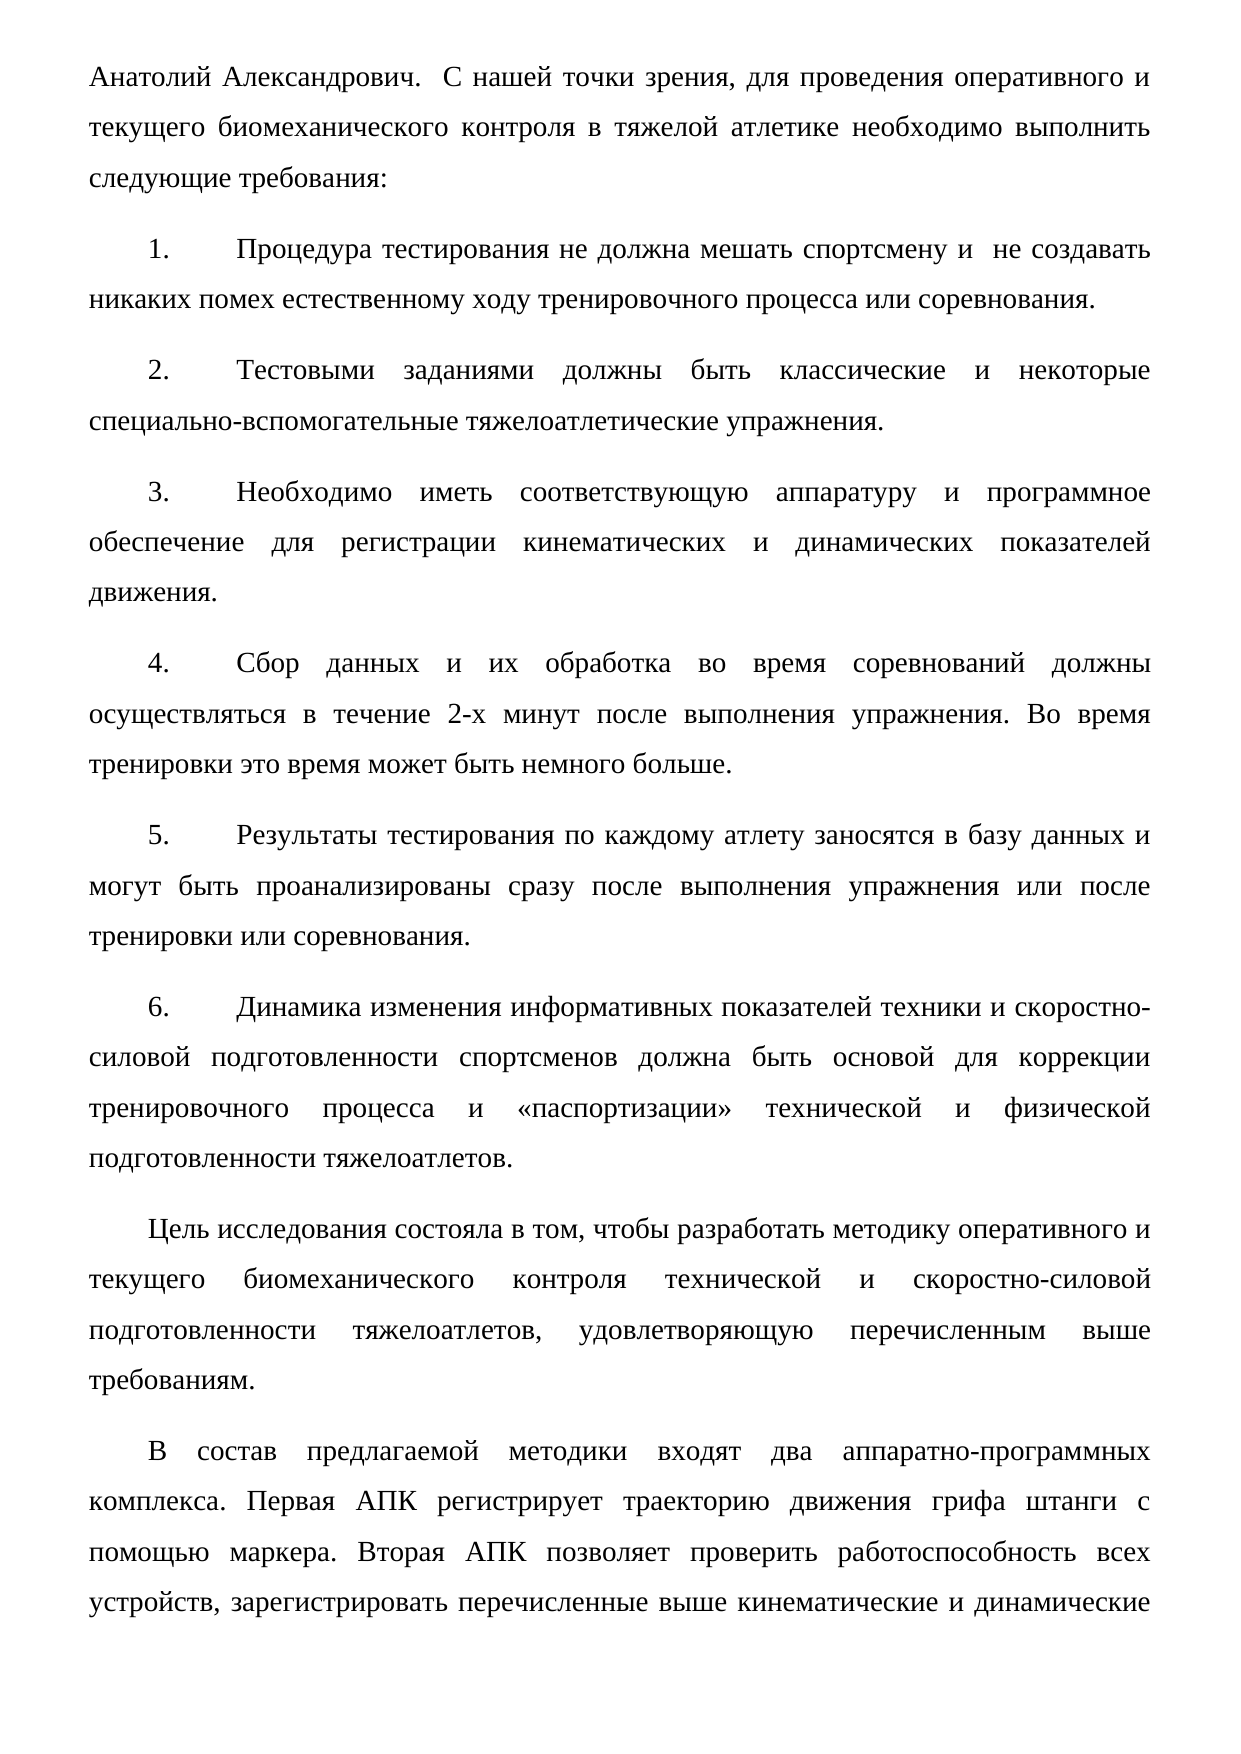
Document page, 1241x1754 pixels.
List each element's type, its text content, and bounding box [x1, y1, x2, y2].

text 6. Динамика изменения информативных показателей техники и скоростно-силовой подготовленности спортсменов должна быть основой для коррекции тренировочного процесса и «паспортизации» технической и физической подготовленности тяжелоатлетов. [89, 989, 1152, 1173]
text 3. Необходимо иметь соответствующую аппаратуру и программное обеспечение для регистрации кинематических и динамических показателей движения. [89, 474, 1152, 608]
text 2. Тестовыми заданиями должны быть классические и некоторые специально-вспомогательные тяжелоатлетические упражнения. [89, 352, 1152, 436]
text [89, 1433, 1152, 1618]
text 5. Результаты тестирования по каждому атлету заносятся в базу данных и могут быть проанализированы сразу после выполнения упражнения или после тренировки или соревнования. [89, 817, 1152, 951]
text 1. Процедура тестирования не должна мешать спортсмену и не создавать никаких помех естественному ходу тренировочного процесса или соревнования. [89, 231, 1152, 315]
text Цель исследования состояла в том, чтобы разработать методику оперативного и текущего биомеханического контроля технической и скоростно-силовой подготовленности тяжелоатлетов, удовлетворяющую перечисленным выше требованиям. [89, 1211, 1152, 1396]
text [89, 59, 1152, 193]
text 4. Сбор данных и их обработка во время соревнований должны осуществляться в течение 2-х минут после выполнения упражнения. Во время тренировки это время может быть немного больше. [89, 646, 1152, 780]
